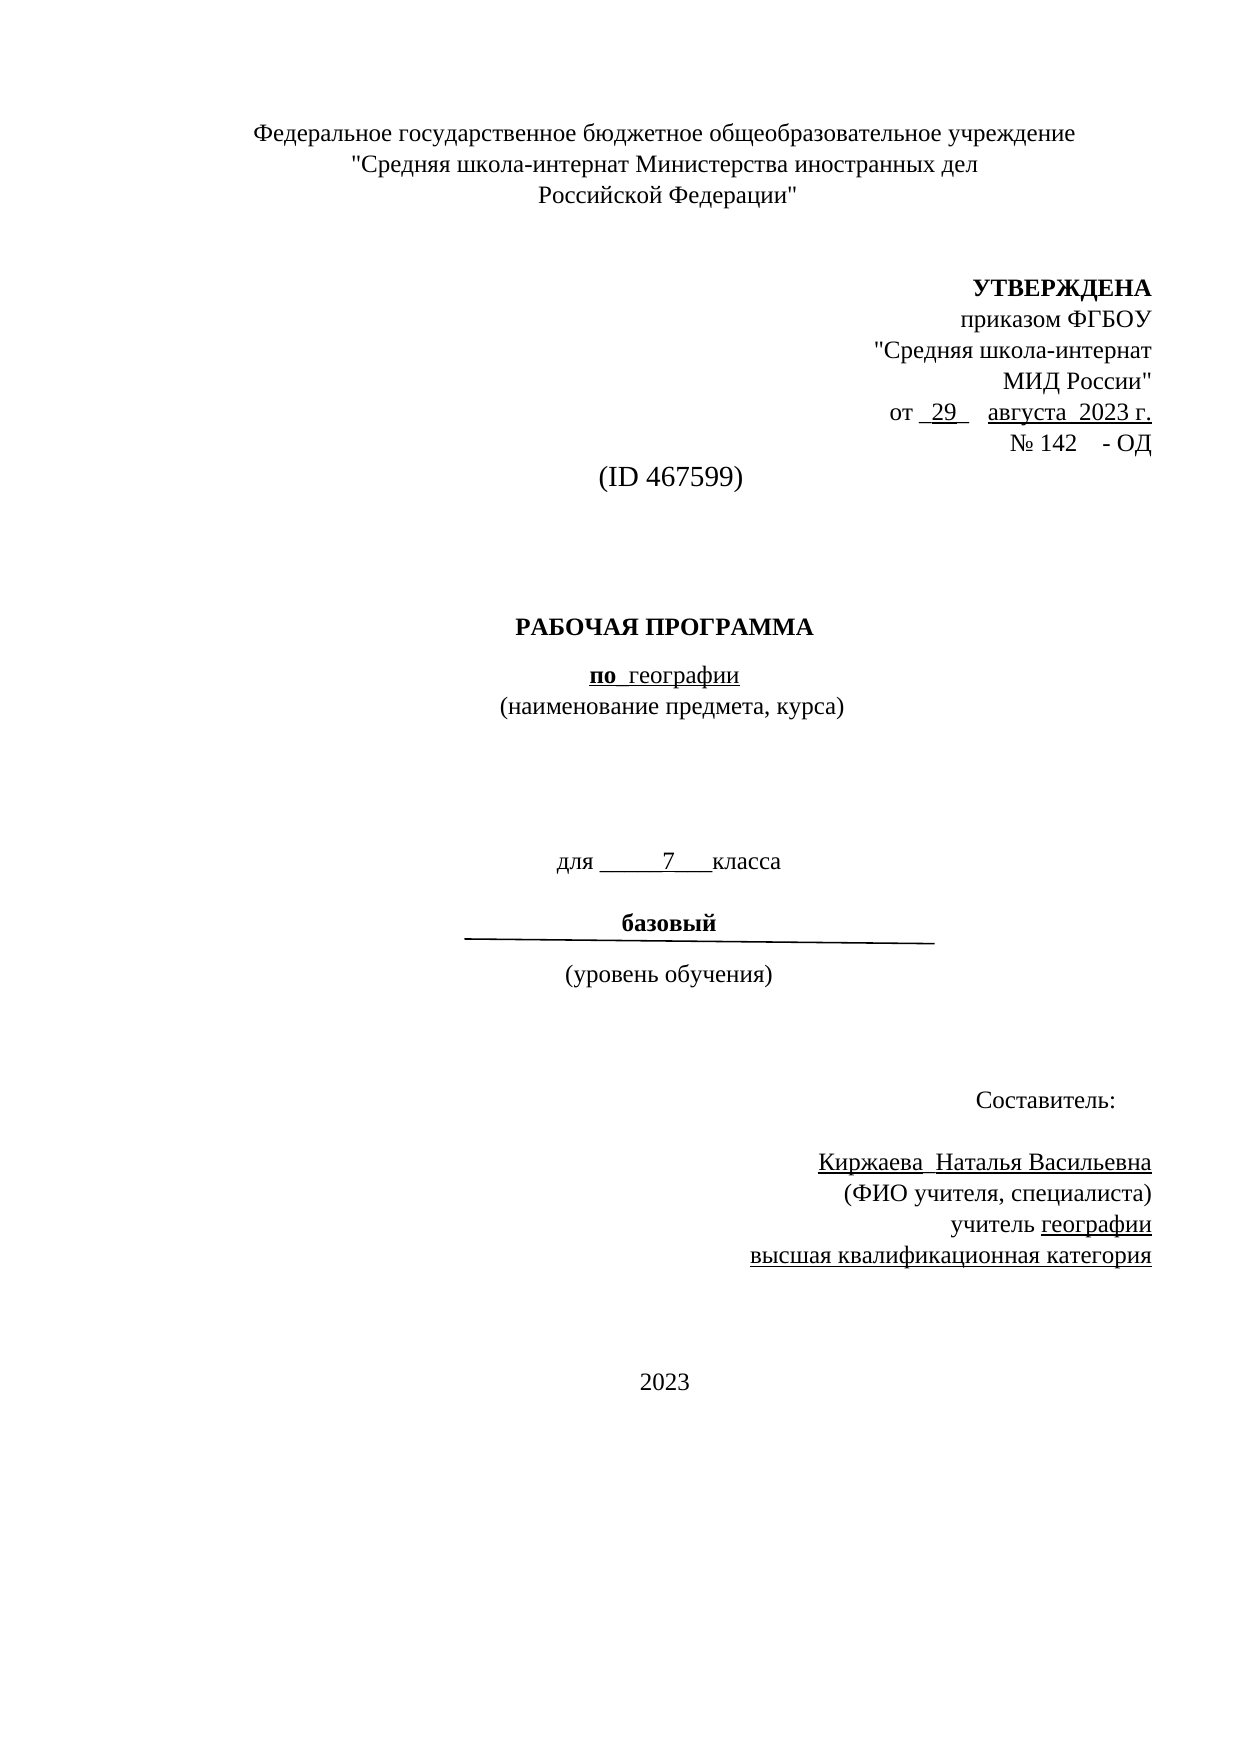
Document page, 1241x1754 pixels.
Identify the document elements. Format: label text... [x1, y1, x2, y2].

text Киржаева_Наталья Васильевна [177, 1147, 1152, 1176]
text Российской Федерации" [177, 180, 1152, 209]
text приказом ФГБОУ [177, 304, 1152, 333]
text № 142 - ОД [177, 428, 1152, 457]
text от _29_ августа 2023 г. [177, 397, 1152, 426]
text Федеральное государственное бюджетное общеобразовательное учреждение [177, 118, 1152, 147]
text (ФИО учителя, специалиста) [177, 1178, 1152, 1207]
table_cell (уровень обучения) [456, 959, 882, 990]
text РАБОЧАЯ ПРОГРАММА [177, 612, 1152, 641]
text "Средняя школа-интернат [177, 335, 1152, 364]
text МИД России" [177, 366, 1152, 395]
text по_географии [177, 660, 1152, 688]
text Составитель: [177, 1085, 1152, 1114]
text учитель географии [177, 1209, 1152, 1238]
text "Средняя школа-интернат Министерства иностранных дел [177, 149, 1152, 178]
text высшая квалификационная категория [177, 1241, 1152, 1269]
table_header (наименование предмета, курса) для _____7___класса [456, 691, 882, 877]
text УТВЕРЖДЕНА [177, 273, 1152, 302]
text 2023 [177, 1367, 1152, 1396]
table_cell базовый [456, 877, 882, 959]
text (ID 467599) [190, 459, 1152, 493]
